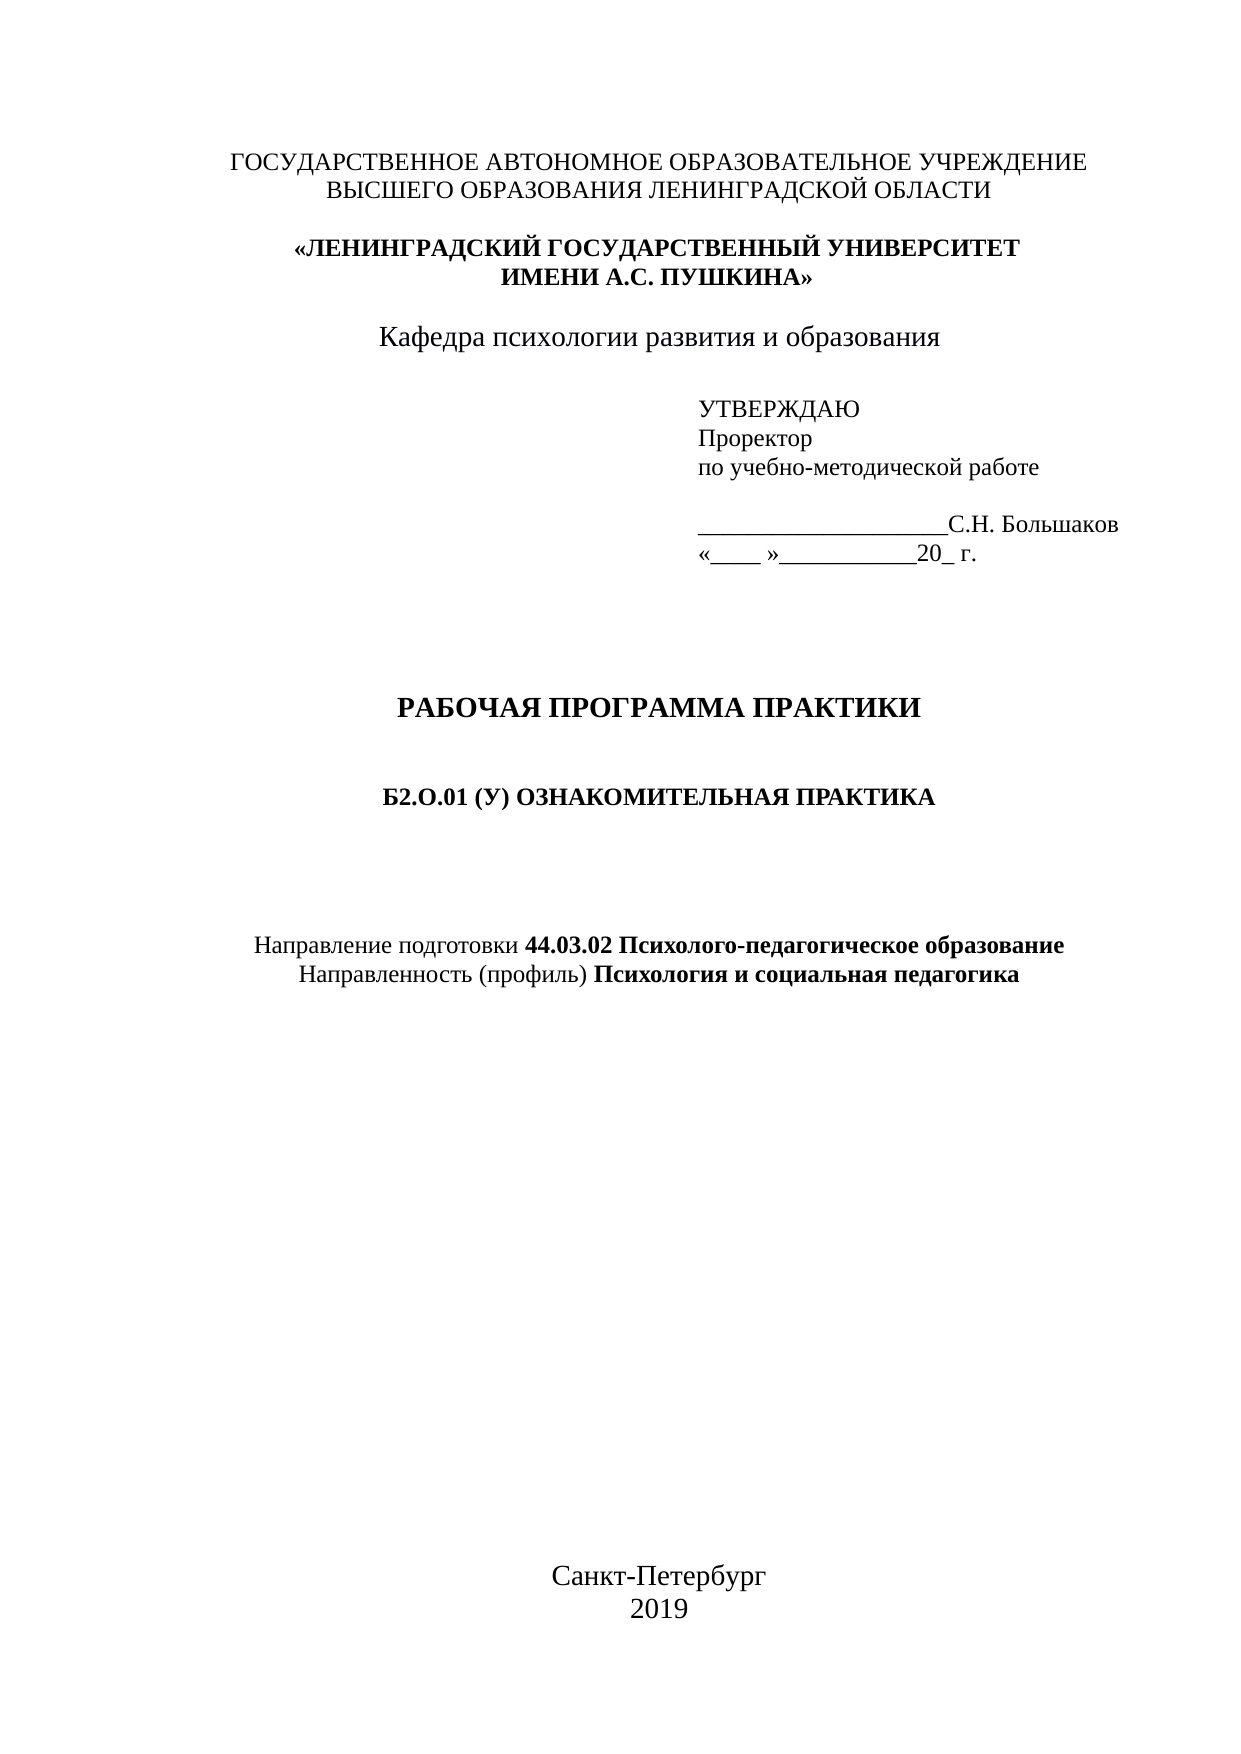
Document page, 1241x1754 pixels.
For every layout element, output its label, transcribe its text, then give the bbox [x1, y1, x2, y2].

table_header ГОСУДАРСТВЕННОЕ АВТОНОМНОЕ ОБРАЗОВАТЕЛЬНОЕ УЧРЕЖДЕНИЕ ВЫСШЕГО ОБРАЗОВАНИЯ ЛЕНИНГРАДСКОЙ ОБЛАСТИ «ЛЕНИНГРАДСКИЙ ГОСУДАРСТВЕННЫЙ УНИВЕРСИТЕТ ИМЕНИ А.С. ПУШКИНА» Кафедра психологии развития и образования УТВЕРЖДАЮ Проректор по учебно-методической работе ____________________С.Н. Большаков «____ »___________20_ г. РАБОЧАЯ ПРОГРАММА ПРАКТИКИ Б2.О.01 (У) ОЗНАКОМИТЕЛЬНАЯ ПРАКТИКА Направление подготовки 44.03.02 Психолого-педагогическое образование Направленность (профиль) Психология и социальная педагогика Санкт-Петербург 2019 [177, 118, 1141, 1625]
